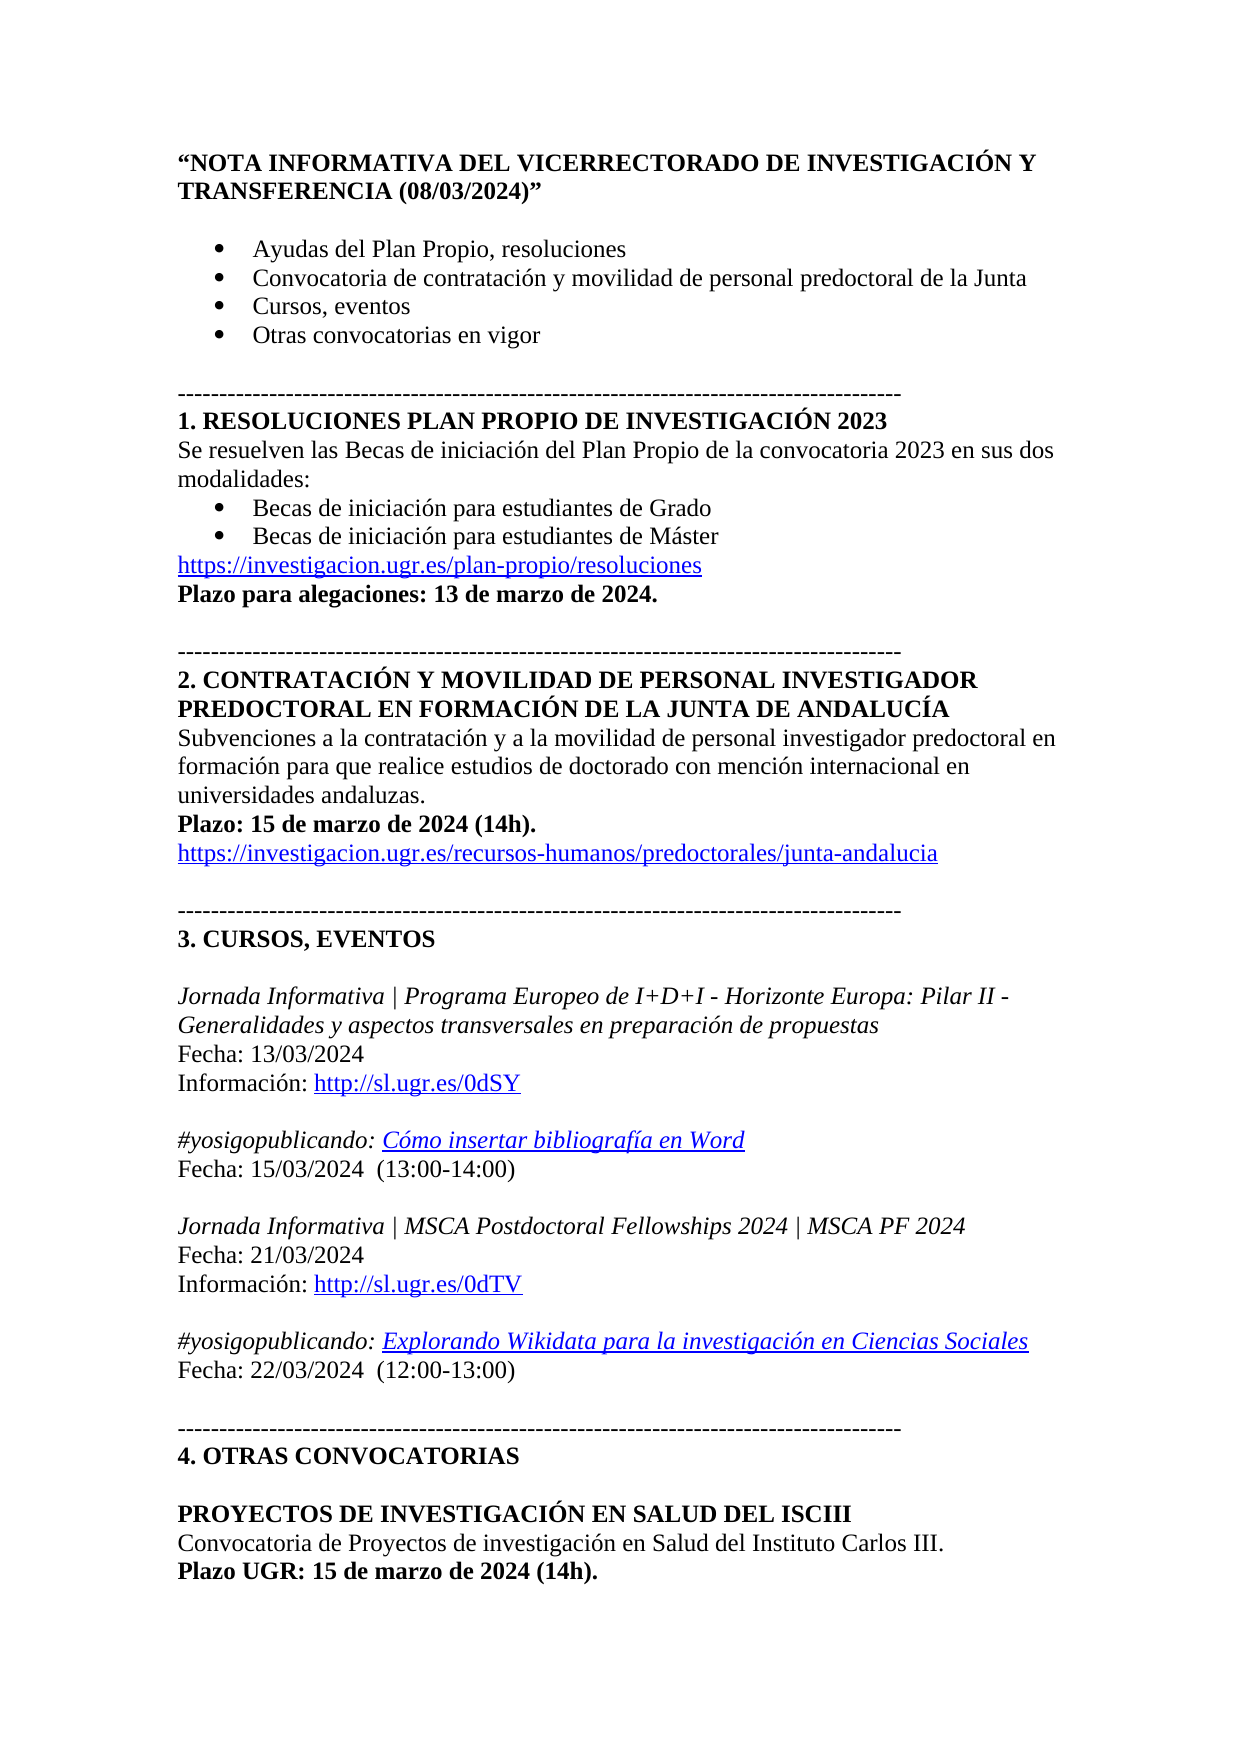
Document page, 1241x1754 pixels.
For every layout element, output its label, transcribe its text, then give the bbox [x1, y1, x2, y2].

text Plazo: 15 de marzo de 2024 (14h). [177, 809, 1063, 838]
text Se resuelven las Becas de iniciación del Plan Propio de la convocatoria 2023 en sus dos modalidades: [177, 435, 1063, 493]
text Información: http://sl.ugr.es/0dTV [177, 1269, 1063, 1298]
list Becas de iniciación para estudiantes de Grado [215, 493, 1063, 521]
text Jornada Informativa | Programa Europeo de I+D+I - Horizonte Europa: Pilar II - Generalidades y aspectos transversales en preparación de propuestas [177, 981, 1063, 1039]
list Cursos, eventos [215, 291, 1063, 320]
text Fecha: 22/03/2024 (12:00-13:00) [177, 1355, 1063, 1384]
text Información: http://sl.ugr.es/0dSY [177, 1068, 1063, 1096]
text 4. OTRAS CONVOCATORIAS [177, 1441, 1063, 1470]
text --------------------------------------------------------------------------------------- [177, 636, 1063, 665]
list Ayudas del Plan Propio, resoluciones [215, 234, 1063, 263]
text https://investigacion.ugr.es/recursos-humanos/predoctorales/junta-andalucia [177, 838, 1063, 866]
text 2. CONTRATACIÓN Y MOVILIDAD DE PERSONAL INVESTIGADOR PREDOCTORAL EN FORMACIÓN DE LA JUNTA DE ANDALUCÍA [177, 665, 1063, 723]
text #yosigopublicando: Explorando Wikidata para la investigación en Ciencias Sociales [177, 1326, 1063, 1355]
text Plazo UGR: 15 de marzo de 2024 (14h). [177, 1556, 1063, 1585]
text Plazo para alegaciones: 13 de marzo de 2024. [177, 579, 1063, 608]
text Jornada Informativa | MSCA Postdoctoral Fellowships 2024 | MSCA PF 2024 [177, 1211, 1063, 1240]
list Becas de iniciación para estudiantes de Máster [215, 521, 1063, 550]
text #yosigopublicando: Cómo insertar bibliografía en Word [177, 1125, 1063, 1154]
text PROYECTOS DE INVESTIGACIÓN EN SALUD DEL ISCIII [177, 1499, 1063, 1528]
text 3. CURSOS, EVENTOS [177, 924, 1063, 953]
text --------------------------------------------------------------------------------------- [177, 1413, 1063, 1441]
text --------------------------------------------------------------------------------------- [177, 378, 1063, 406]
text Fecha: 13/03/2024 [177, 1039, 1063, 1068]
text Fecha: 15/03/2024 (13:00-14:00) [177, 1154, 1063, 1183]
text “NOTA INFORMATIVA DEL VICERRECTORADO DE INVESTIGACIÓN Y TRANSFERENCIA (08/03/2024)” [177, 148, 1063, 205]
text Convocatoria de Proyectos de investigación en Salud del Instituto Carlos III. [177, 1528, 1063, 1556]
list Otras convocatorias en vigor [215, 320, 1063, 349]
text 1. RESOLUCIONES PLAN PROPIO DE INVESTIGACIÓN 2023 [177, 406, 1063, 435]
text Fecha: 21/03/2024 [177, 1240, 1063, 1269]
list Convocatoria de contratación y movilidad de personal predoctoral de la Junta [215, 263, 1063, 291]
text Subvenciones a la contratación y a la movilidad de personal investigador predoctoral en formación para que realice estudios de doctorado con mención internacional en universidades andaluzas. [177, 723, 1063, 809]
text --------------------------------------------------------------------------------------- [177, 895, 1063, 924]
text https://investigacion.ugr.es/plan-propio/resoluciones [177, 550, 1063, 579]
